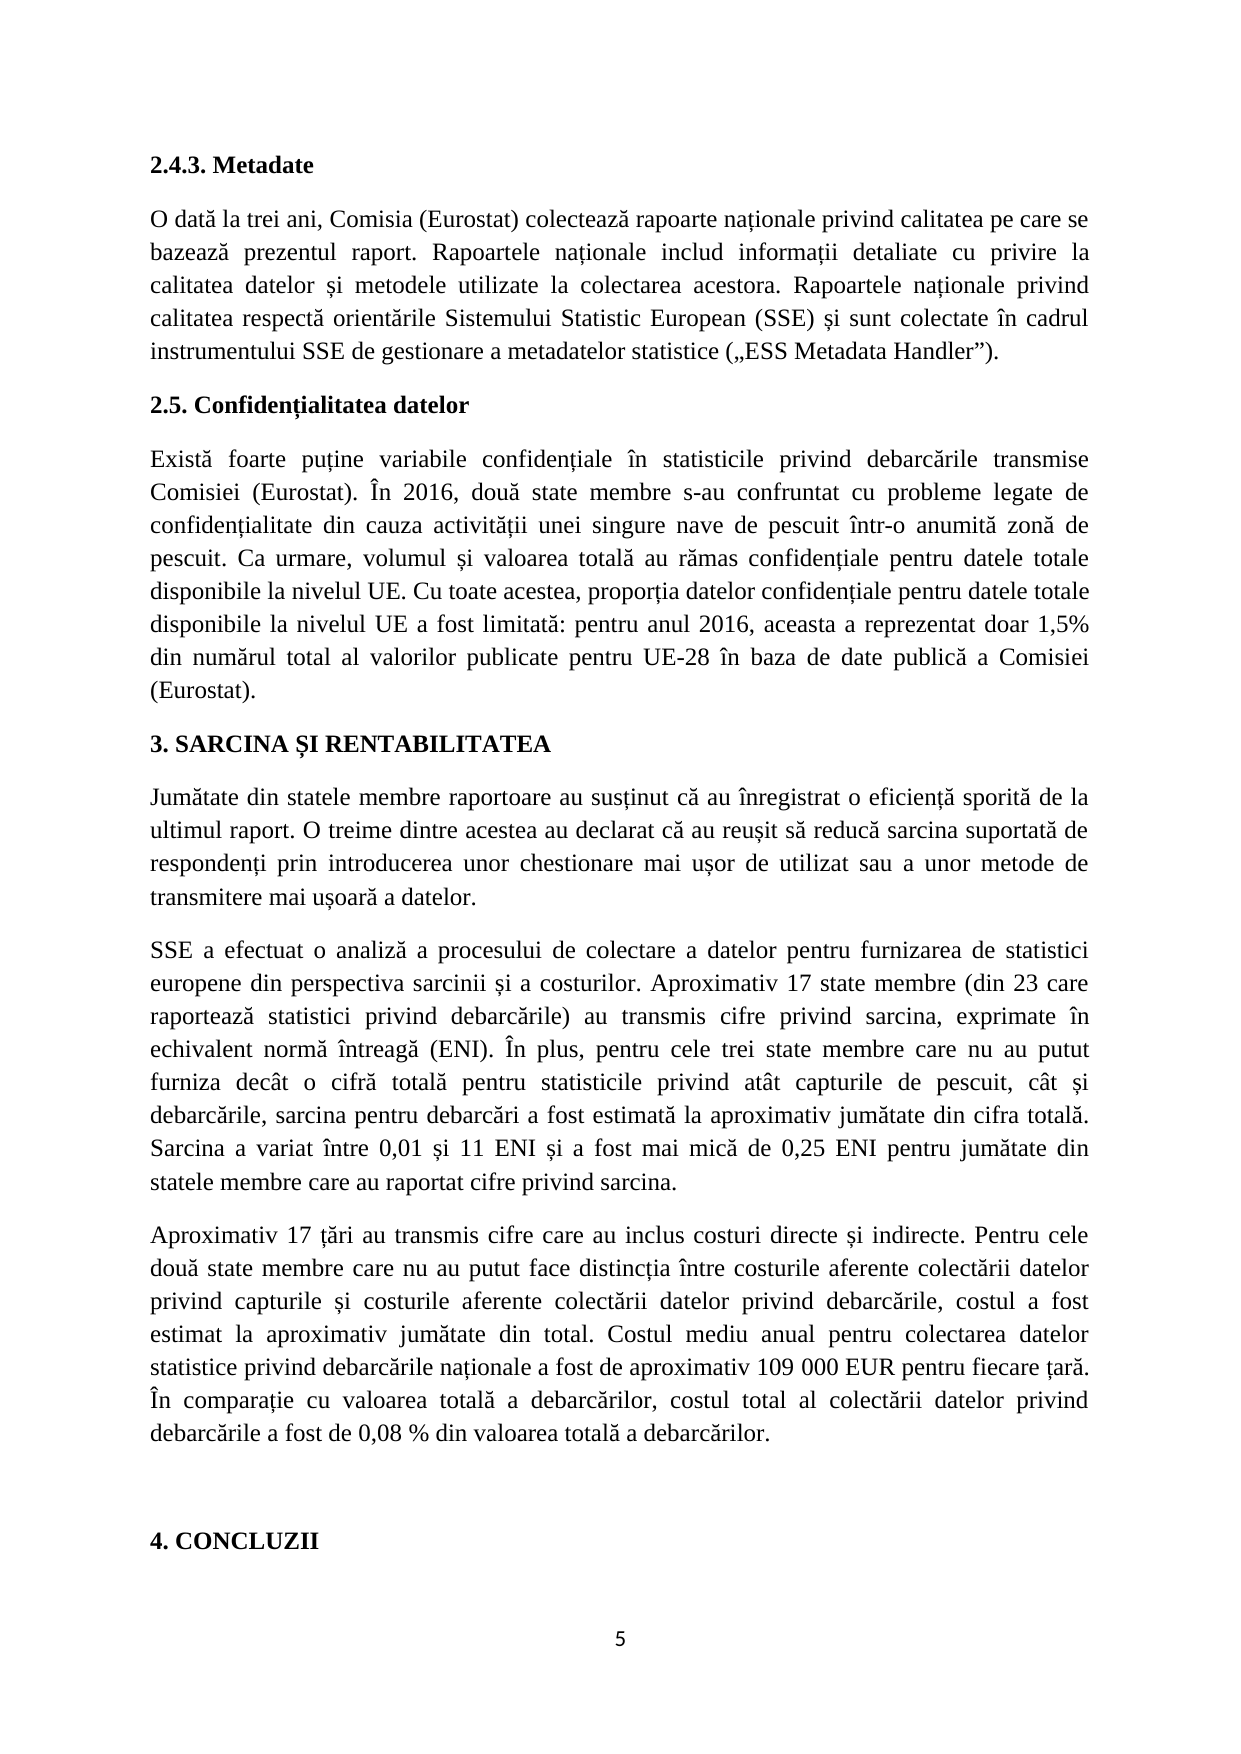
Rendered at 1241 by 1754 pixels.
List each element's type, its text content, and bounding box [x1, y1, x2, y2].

text Aproximativ 17 țări au transmis cifre care au inclus costuri directe și indirecte. Pentru cele două state membre care nu au putut face distincția între costurile aferente colectării datelor privind capturile și costurile aferente colectării datelor privind debarcările, costul a fost estimat la aproximativ jumătate din total. Costul mediu anual pentru colectarea datelor statistice privind debarcările naționale a fost de aproximativ 109 000 EUR pentru fiecare țară. În comparație cu valoarea totală a debarcărilor, costul total al colectării datelor privind debarcările a fost de 0,08 % din valoarea totală a debarcărilor. [150, 1220, 1090, 1447]
text 2.4.3. Metadate [150, 150, 1090, 179]
text Există foarte puține variabile confidențiale în statisticile privind debarcările transmise Comisiei (Eurostat). În 2016, două state membre s-au confruntat cu probleme legate de confidențialitate din cauza activității unei singure nave de pescuit într-o anumită zonă de pescuit. Ca urmare, volumul și valoarea totală au rămas confidențiale pentru datele totale disponibile la nivelul UE. Cu toate acestea, proporția datelor confidențiale pentru datele totale disponibile la nivelul UE a fost limitată: pentru anul 2016, aceasta a reprezentat doar 1,5% din numărul total al valorilor publicate pentru UE-28 în baza de date publică a Comisiei (Eurostat). [150, 444, 1090, 703]
text 4. CONCLUZII [150, 1526, 1090, 1555]
text 2.5. Confidențialitatea datelor [150, 390, 1090, 418]
text Jumătate din statele membre raportoare au susținut că au înregistrat o eficiență sporită de la ultimul raport. O treime dintre acestea au declarat că au reușit să reducă sarcina suportată de respondenți prin introducerea unor chestionare mai ușor de utilizat sau a unor metode de transmitere mai ușoară a datelor. [150, 782, 1090, 910]
text SSE a efectuat o analiză a procesului de colectare a datelor pentru furnizarea de statistici europene din perspectiva sarcinii și a costurilor. Aproximativ 17 state membre (din 23 care raportează statistici privind debarcările) au transmis cifre privind sarcina, exprimate în echivalent normă întreagă (ENI). În plus, pentru cele trei state membre care nu au putut furniza decât o cifră totală pentru statisticile privind atât capturile de pescuit, cât și debarcările, sarcina pentru debarcări a fost estimată la aproximativ jumătate din cifra totală. Sarcina a variat între 0,01 și 11 ENI și a fost mai mică de 0,25 ENI pentru jumătate din statele membre care au raportat cifre privind sarcina. [150, 935, 1090, 1195]
text O dată la trei ani, Comisia (Eurostat) colectează rapoarte naționale privind calitatea pe care se bazează prezentul raport. Rapoartele naționale includ informații detaliate cu privire la calitatea datelor și metodele utilizate la colectarea acestora. Rapoartele naționale privind calitatea respectă orientările Sistemului Statistic European (SSE) și sunt colectate în cadrul instrumentului SSE de gestionare a metadatelor statistice („ESS Metadata Handler”). [150, 204, 1090, 365]
text 3. SARCINA ȘI RENTABILITATEA [150, 729, 1090, 757]
